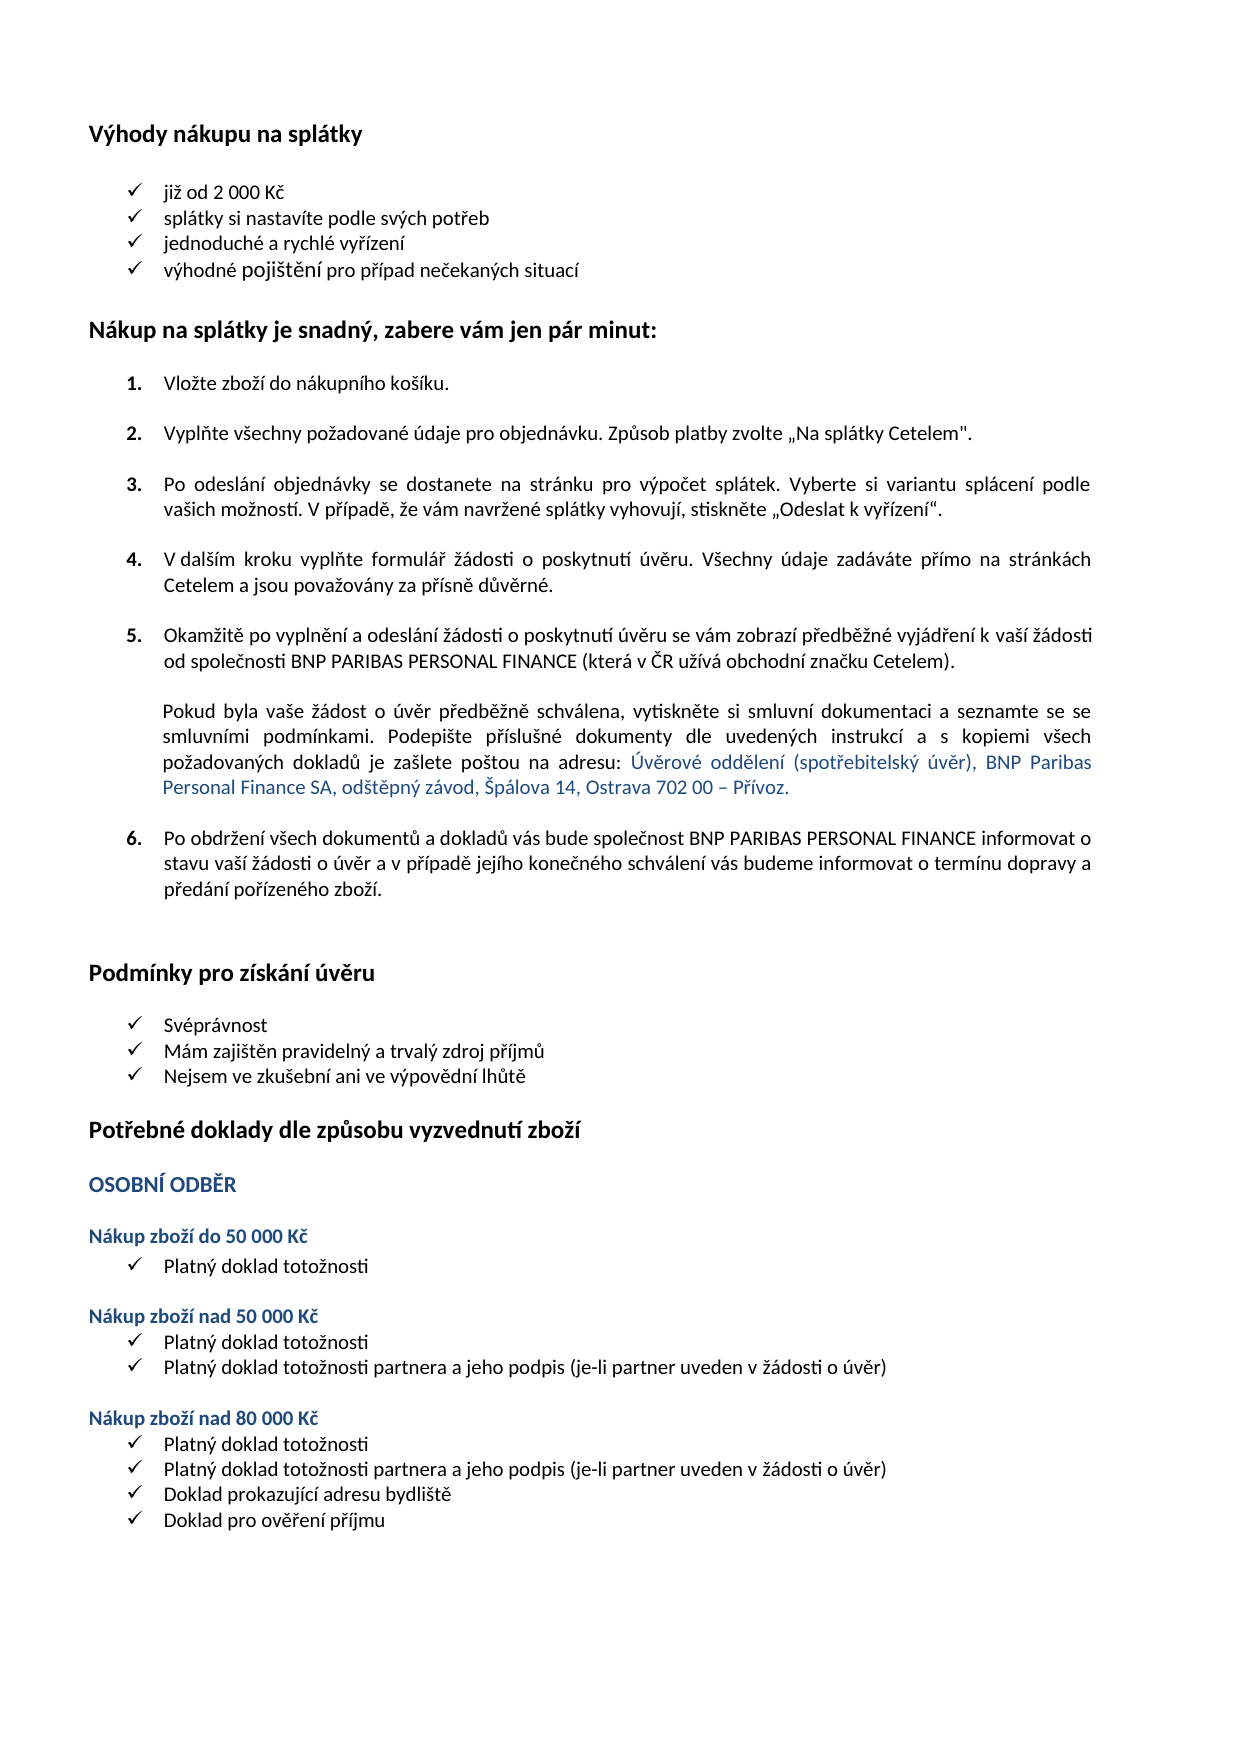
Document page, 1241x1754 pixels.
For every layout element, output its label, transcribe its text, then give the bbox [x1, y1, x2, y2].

text Nákup zboží do 50 000 Kč [89, 1224, 1093, 1249]
text Potřebné doklady dle způsobu vyzvednutí zboží [89, 1114, 1093, 1145]
list výhodné pojištění pro případ nečekaných situací [126, 256, 1093, 283]
list Po odeslání objednávky se dostanete na stránku pro výpočet splátek. Vyberte si variantu splácení podle vašich možností. V případě, že vám navržené splátky vyhovují, stiskněte „Odeslat k vyřízení“. [126, 471, 1093, 522]
list Platný doklad totožnosti [126, 1329, 1093, 1354]
list Svéprávnost [126, 1013, 1093, 1038]
list Platný doklad totožnosti [126, 1253, 1093, 1278]
list splátky si nastavíte podle svých potřeb [126, 205, 1093, 230]
text OSOBNÍ ODBĚR [89, 1170, 1093, 1198]
text Výhody nákupu na splátky [89, 118, 1093, 149]
list Doklad prokazující adresu bydliště [126, 1482, 1093, 1507]
list Okamžitě po vyplnění a odeslání žádosti o poskytnutí úvěru se vám zobrazí předběžné vyjádření k vaší žádosti od společnosti BNP PARIBAS PERSONAL FINANCE (která v ČR užívá obchodní značku Cetelem). [126, 622, 1093, 673]
list již od 2 000 Kč [126, 179, 1093, 205]
list Mám zajištěn pravidelný a trvalý zdroj příjmů [126, 1038, 1093, 1063]
list Platný doklad totožnosti partnera a jeho podpis (je-li partner uveden v žádosti o úvěr) [126, 1354, 1093, 1380]
text Nákup zboží nad 50 000 Kč [89, 1304, 1093, 1329]
list V dalším kroku vyplňte formulář žádosti o poskytnutí úvěru. Všechny údaje zadáváte přímo na stránkách Cetelem a jsou považovány za přísně důvěrné. [126, 547, 1093, 597]
list Nejsem ve zkušební ani ve výpovědní lhůtě [126, 1063, 1093, 1089]
text Podmínky pro získání úvěru [89, 957, 1093, 987]
text Pokud byla vaše žádost o úvěr předběžně schválena, vytiskněte si smluvní dokumentaci a seznamte se se smluvními podmínkami. Podepište příslušné dokumenty dle uvedených instrukcí a s kopiemi všech požadovaných dokladů je zašlete poštou na adresu: Úvěrové oddělení (spotřebitelský úvěr), BNP Paribas Personal Finance SA, odštěpný závod, Špálova 14, Ostrava 702 00 – Přívoz. [162, 698, 1093, 800]
list Vyplňte všechny požadované údaje pro objednávku. Způsob platby zvolte „Na splátky Cetelem". [126, 420, 1093, 446]
list Platný doklad totožnosti partnera a jeho podpis (je-li partner uveden v žádosti o úvěr) [126, 1456, 1093, 1482]
text Nákup zboží nad 80 000 Kč [89, 1405, 1093, 1431]
list jednoduché a rychlé vyřízení [126, 230, 1093, 256]
list Platný doklad totožnosti [126, 1431, 1093, 1456]
list Vložte zboží do nákupního košíku. [126, 370, 1093, 395]
list Po obdržení všech dokumentů a dokladů vás bude společnost BNP PARIBAS PERSONAL FINANCE informovat o stavu vaší žádosti o úvěr a v případě jejího konečného schválení vás budeme informovat o termínu dopravy a předání pořízeného zboží. [126, 825, 1093, 901]
list Doklad pro ověření příjmu [126, 1507, 1093, 1532]
text Nákup na splátky je snadný, zabere vám jen pár minut: [89, 314, 1093, 344]
